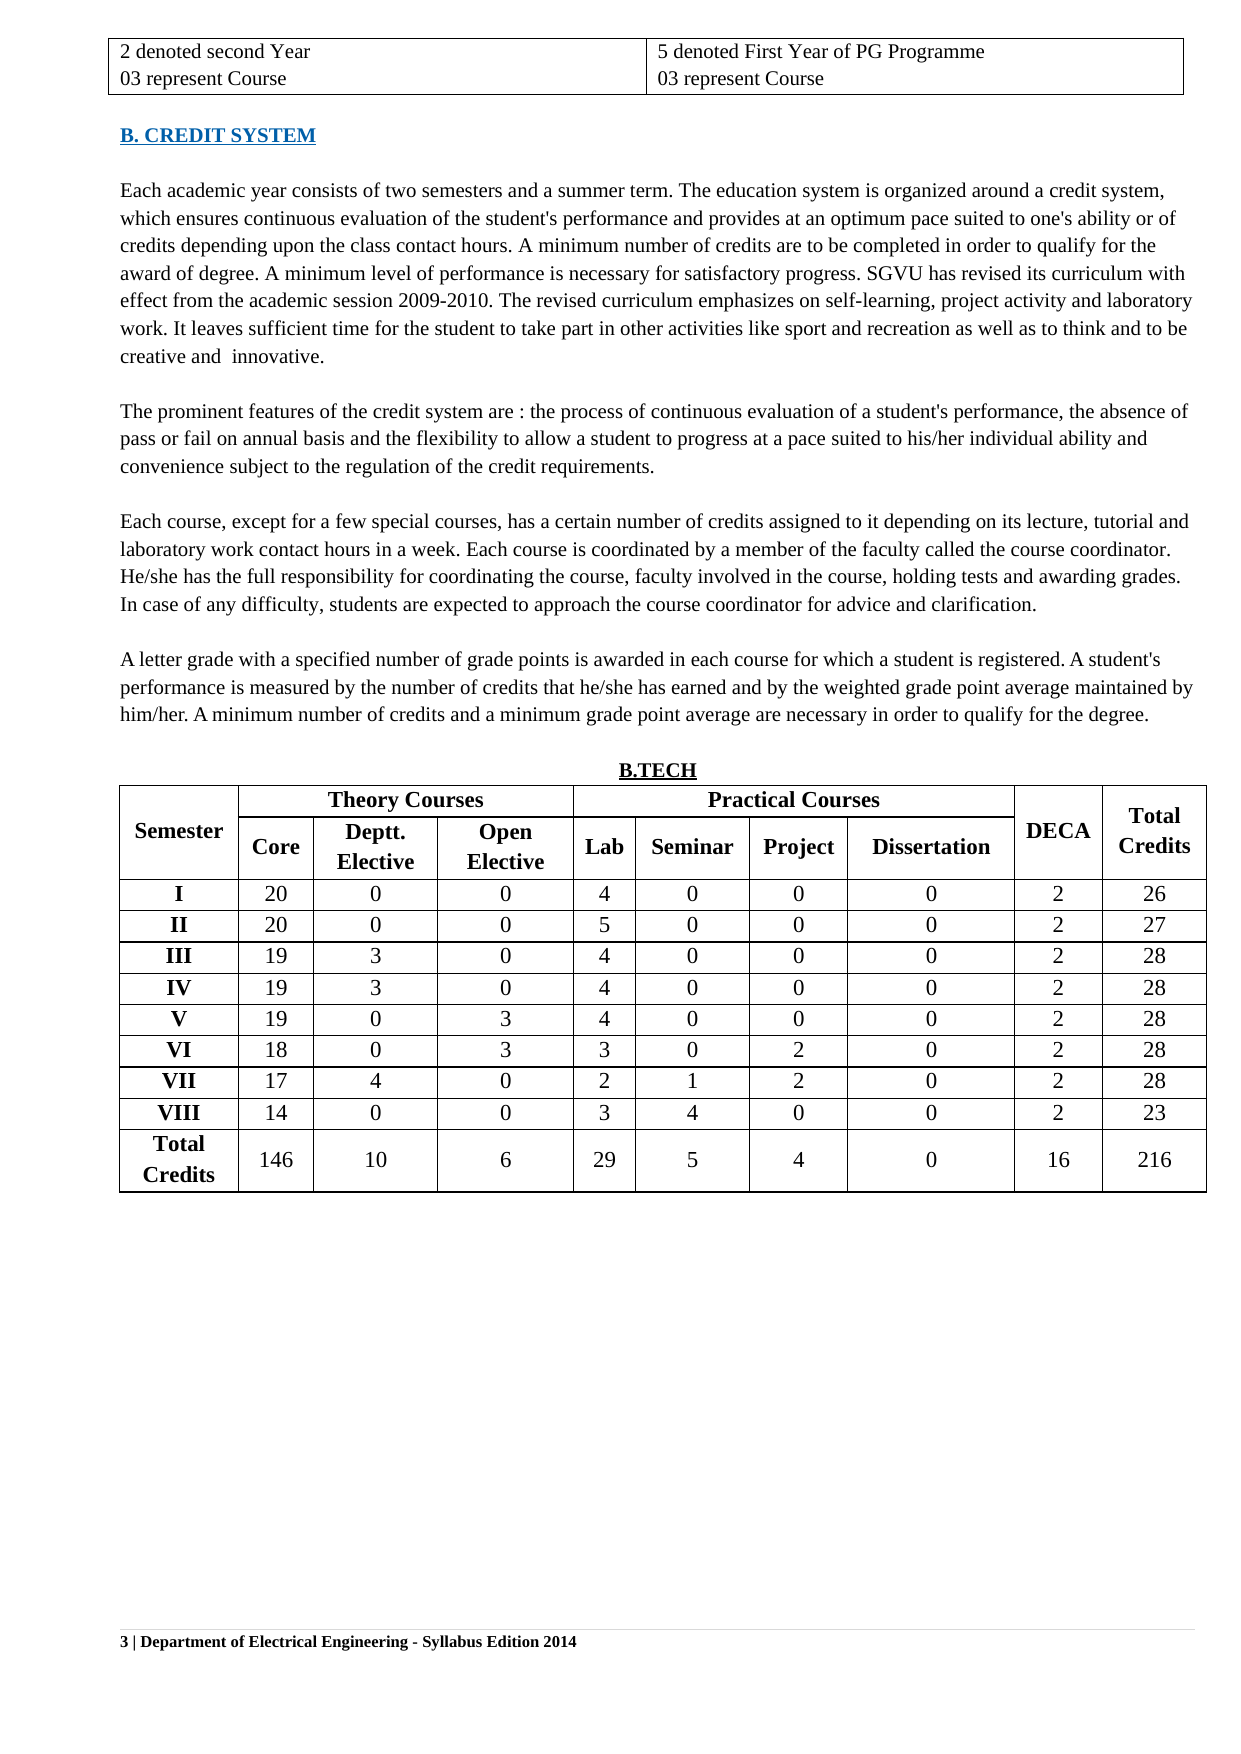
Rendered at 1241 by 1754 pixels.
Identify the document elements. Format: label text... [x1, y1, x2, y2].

table_cell 2 [1015, 1036, 1102, 1066]
table_cell 0 [750, 880, 847, 910]
table_cell 0 [750, 1099, 847, 1129]
table_cell 28 [1103, 1068, 1206, 1098]
table_cell 20 [239, 880, 313, 910]
table_cell 0 [848, 974, 1014, 1004]
table_cell 2 [1015, 943, 1102, 973]
table_cell 0 [750, 974, 847, 1004]
table_cell 0 [750, 1005, 847, 1035]
table_cell 2 [1015, 1099, 1102, 1129]
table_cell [647, 39, 1183, 94]
table_cell 216 [1103, 1130, 1206, 1191]
table_cell 0 [750, 911, 847, 941]
table_cell 4 [750, 1130, 847, 1191]
table_cell Total Credits [120, 1130, 238, 1191]
table_cell 27 [1103, 911, 1206, 941]
table_cell 19 [239, 943, 313, 973]
table_cell 18 [239, 1036, 313, 1066]
table_cell 19 [239, 974, 313, 1004]
table_cell 4 [574, 1005, 635, 1035]
table_cell 20 [239, 911, 313, 941]
table_cell 26 [1103, 880, 1206, 910]
table_cell 0 [314, 911, 437, 941]
table_cell 0 [848, 1068, 1014, 1098]
table_cell 23 [1103, 1099, 1206, 1129]
table_cell 5 [574, 911, 635, 941]
table_cell 146 [239, 1130, 313, 1191]
table_cell 17 [239, 1068, 313, 1098]
table_cell 0 [438, 911, 573, 941]
table_cell IV [120, 974, 238, 1004]
table_cell Dissertation [848, 818, 1014, 879]
text A letter grade with a specified number of grade points is awarded in each course for which a student is registered. A student's performance is measured by the number of credits that he/she has earned and by the weighted grade point average maintained by him/her. A minimum number of credits and a minimum grade point average are necessary in order to qualify for the degree. [120, 647, 1195, 726]
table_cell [109, 39, 646, 94]
table_cell 2 [1015, 1005, 1102, 1035]
table_cell 0 [848, 1099, 1014, 1129]
table_cell 2 [574, 1068, 635, 1098]
table_cell 0 [848, 880, 1014, 910]
table_cell Open Elective [438, 818, 573, 879]
table_cell VIII [120, 1099, 238, 1129]
table_cell 3 [438, 1005, 573, 1035]
table_cell Deptt. Elective [314, 818, 437, 879]
table_cell V [120, 1005, 238, 1035]
subtitle Each course, except for a few special courses, has a certain number of credits assigned to it depending on its lecture, tutorial and laboratory work contact hours in a week. Each course is coordinated by a member of the faculty called the course coordinator. He/she has the full responsibility for coordinating the course, faculty involved in the course, holding tests and awarding grades. In case of any difficulty, students are expected to approach the course coordinator for advice and clarification. [120, 509, 1195, 616]
table_cell 0 [314, 880, 437, 910]
table_cell 3 [438, 1036, 573, 1066]
subtitle B. CREDIT SYSTEM [120, 123, 1195, 147]
subtitle Each academic year consists of two semesters and a summer term. The education system is organized around a credit system, which ensures continuous evaluation of the student's performance and provides at an optimum pace suited to one's ability or of credits depending upon the class contact hours. A minimum number of credits are to be completed in order to qualify for the award of degree. A minimum level of performance is necessary for satisfactory progress. SGVU has revised its curriculum with effect from the academic session 2009-2010. The revised curriculum emphasizes on self-learning, project activity and laboratory work. It leaves sufficient time for the student to take part in other activities like sport and recreation as well as to think and to be creative and innovative. [120, 178, 1195, 368]
table_cell 0 [636, 974, 749, 1004]
table_cell 4 [574, 974, 635, 1004]
table_cell 3 [314, 943, 437, 973]
table_cell 14 [239, 1099, 313, 1129]
table_cell 0 [848, 943, 1014, 973]
table_cell 4 [574, 943, 635, 973]
table_cell 28 [1103, 974, 1206, 1004]
table_cell 3 [574, 1099, 635, 1129]
table_cell 0 [750, 943, 847, 973]
table_header Theory Courses [239, 786, 573, 816]
table_cell 0 [314, 1099, 437, 1129]
table_cell 0 [636, 943, 749, 973]
table_cell 2 [1015, 880, 1102, 910]
table_cell 28 [1103, 1036, 1206, 1066]
table_cell 0 [636, 880, 749, 910]
table_cell 0 [848, 1005, 1014, 1035]
table_cell II [120, 911, 238, 941]
subtitle The prominent features of the credit system are : the process of continuous evaluation of a student's performance, the absence of pass or fail on annual basis and the flexibility to allow a student to progress at a pace suited to his/her individual ability and convenience subject to the regulation of the credit requirements. [120, 399, 1195, 478]
table_cell 28 [1103, 1005, 1206, 1035]
table_cell Project [750, 818, 847, 879]
table_cell 1 [636, 1068, 749, 1098]
table_cell 10 [314, 1130, 437, 1191]
table_cell 0 [314, 1005, 437, 1035]
table_header Total Credits [1103, 786, 1206, 879]
table_cell 4 [314, 1068, 437, 1098]
table_cell 6 [438, 1130, 573, 1191]
table_cell 2 [1015, 1068, 1102, 1098]
table_cell 0 [438, 880, 573, 910]
table_cell Core [239, 818, 313, 879]
table_cell 2 [750, 1036, 847, 1066]
table_cell 3 [574, 1036, 635, 1066]
table_cell VI [120, 1036, 238, 1066]
table_header Practical Courses [574, 786, 1014, 816]
table_cell 0 [848, 1036, 1014, 1066]
subtitle B.TECH [120, 758, 1195, 782]
table_cell Seminar [636, 818, 749, 879]
table_cell 0 [848, 911, 1014, 941]
table_cell I [120, 880, 238, 910]
table_cell 0 [636, 1005, 749, 1035]
table_cell 19 [239, 1005, 313, 1035]
table_cell 0 [438, 1068, 573, 1098]
table_header Semester [120, 786, 238, 879]
table_cell 0 [636, 911, 749, 941]
table_cell Lab [574, 818, 635, 879]
table_cell 0 [848, 1130, 1014, 1191]
table_cell 4 [574, 880, 635, 910]
table_cell 29 [574, 1130, 635, 1191]
table_cell 16 [1015, 1130, 1102, 1191]
table_cell VII [120, 1068, 238, 1098]
table_cell 0 [314, 1036, 437, 1066]
table_cell 5 [636, 1130, 749, 1191]
table_header DECA [1015, 786, 1102, 879]
table_cell 0 [438, 1099, 573, 1129]
table_cell 2 [1015, 974, 1102, 1004]
table_cell 2 [750, 1068, 847, 1098]
table_cell 0 [438, 974, 573, 1004]
table_cell III [120, 943, 238, 973]
table_cell 4 [636, 1099, 749, 1129]
table_cell 3 [314, 974, 437, 1004]
table_cell 2 [1015, 911, 1102, 941]
table_cell 0 [636, 1036, 749, 1066]
table_cell 0 [438, 943, 573, 973]
table_cell 28 [1103, 943, 1206, 973]
